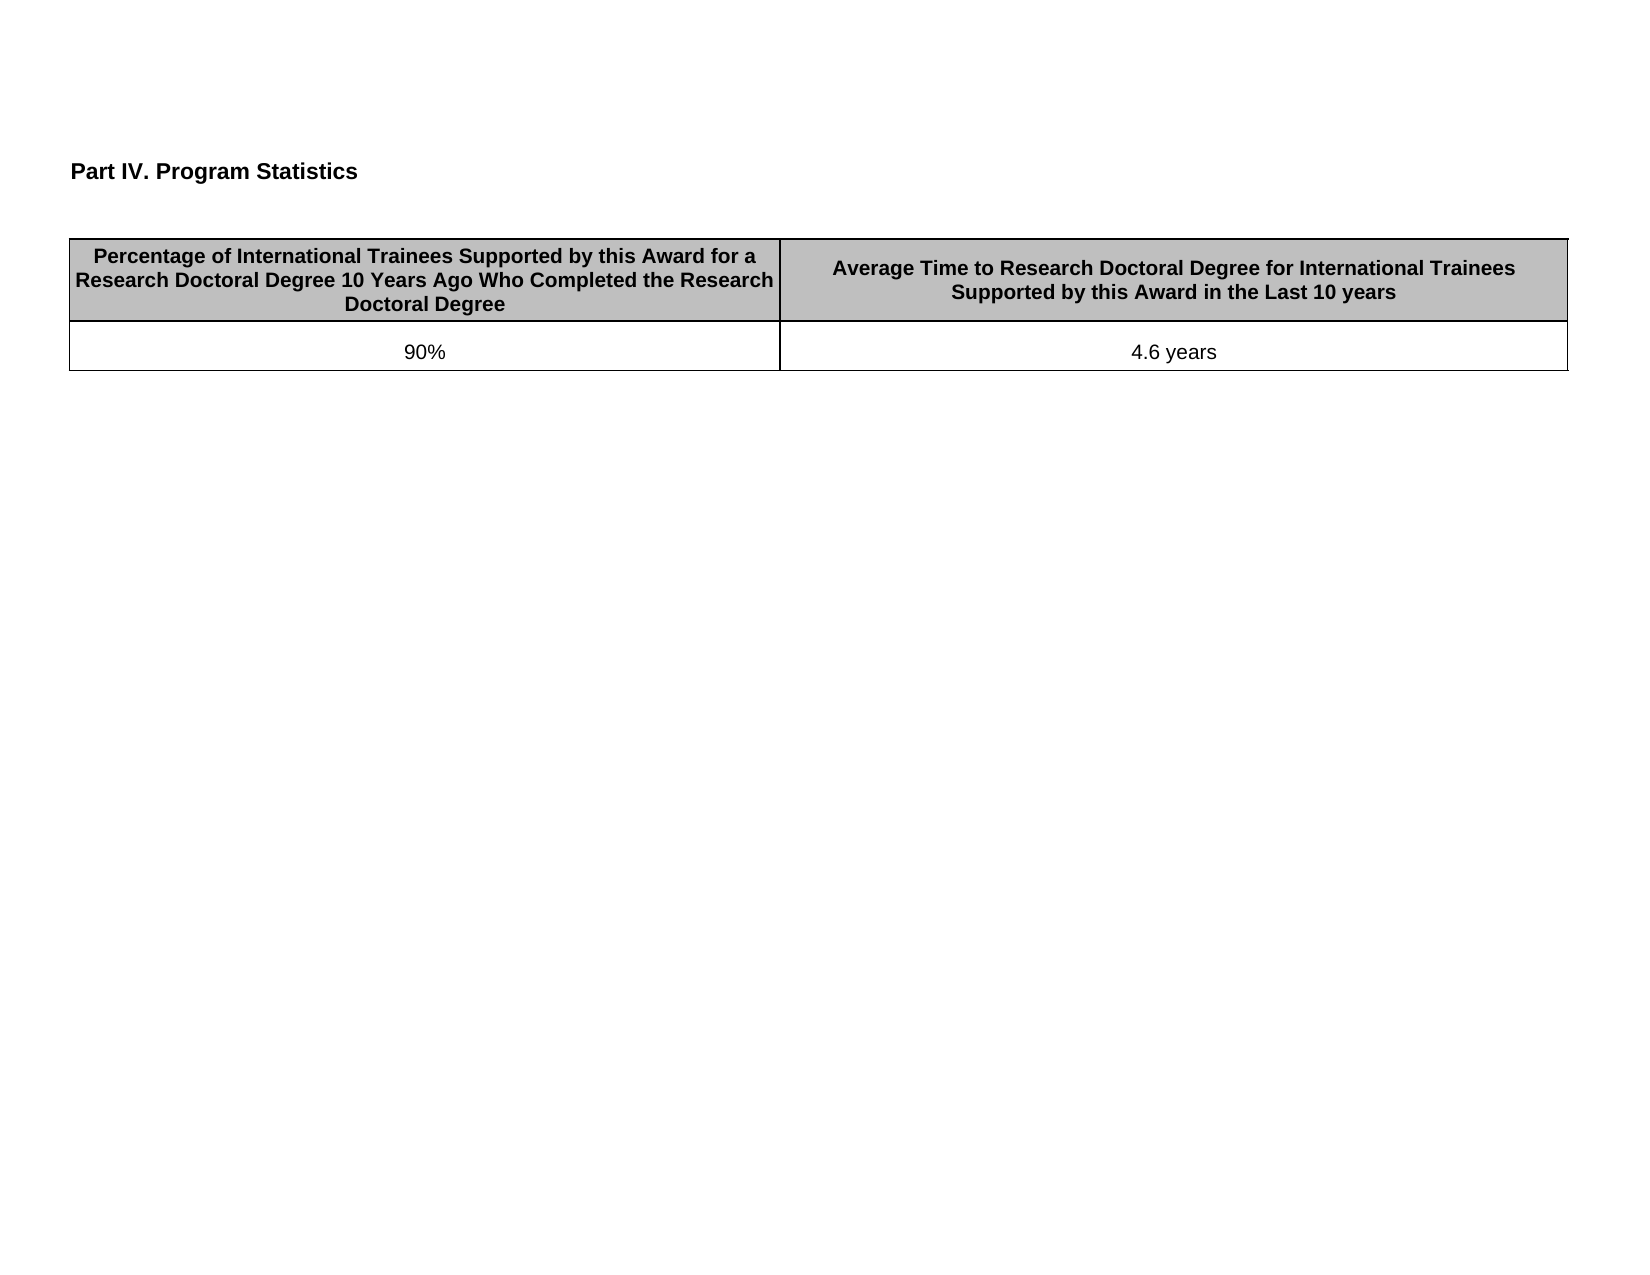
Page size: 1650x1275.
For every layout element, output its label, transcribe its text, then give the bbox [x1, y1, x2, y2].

table_cell 4.6 years [781, 322, 1567, 370]
table_header Average Time to Research Doctoral Degree for International Trainees Supported by this Award in the Last 10 years [781, 240, 1567, 320]
table_header Percentage of International Trainees Supported by this Award for a Research Doctoral Degree 10 Years Ago Who Completed the Research Doctoral Degree [70, 240, 779, 320]
table_cell 90% [70, 322, 779, 370]
subtitle Part IV. Program Statistics [70, 158, 1598, 185]
